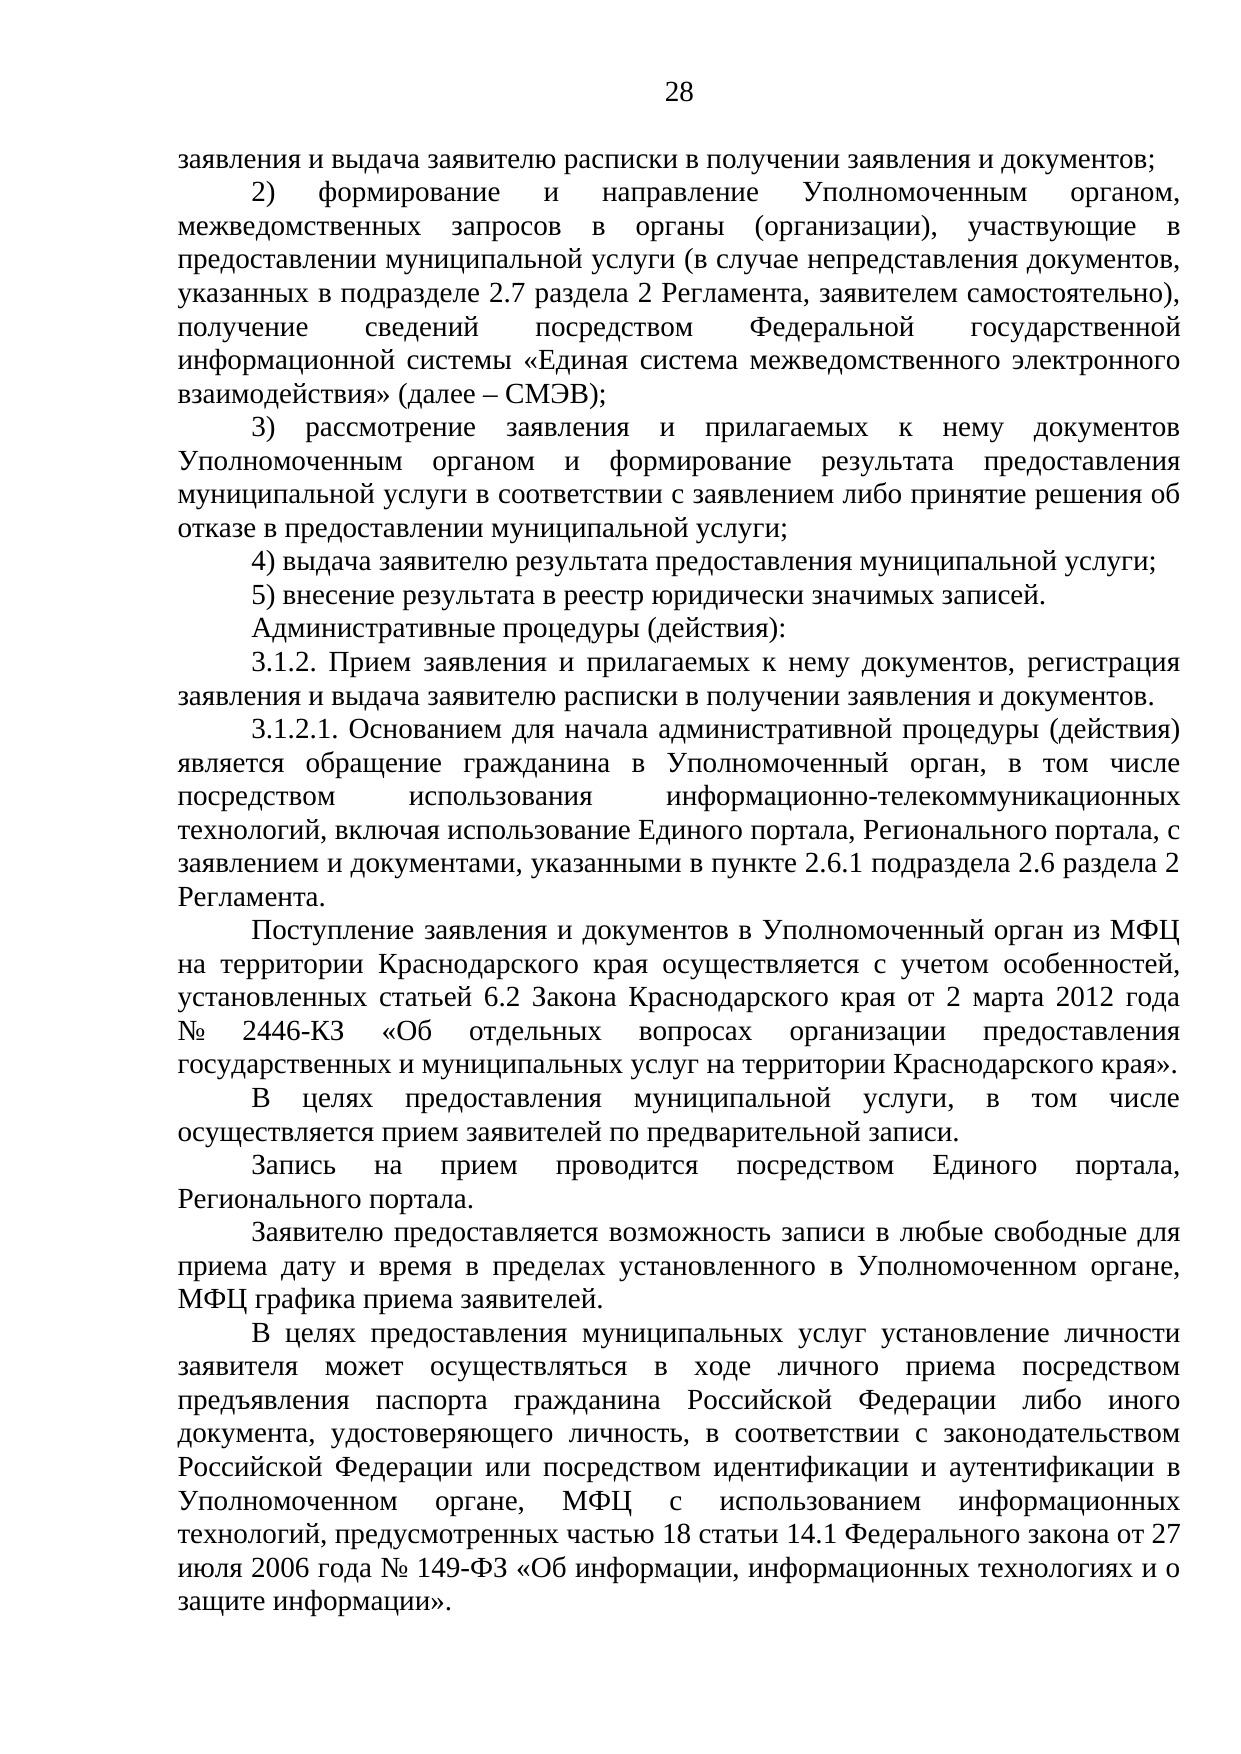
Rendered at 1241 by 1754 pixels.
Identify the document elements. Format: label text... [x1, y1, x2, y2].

text 3.1.2.1. Основанием для начала административной процедуры (действия) является обращение гражданина в Уполномоченный орган, в том числе посредством использования информационно-телекоммуникационных технологий, включая использование Единого портала, Регионального портала, с заявлением и документами, указанными в пункте 2.6.1 подраздела 2.6 раздела 2 Регламента. [177, 711, 1181, 912]
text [177, 141, 1181, 174]
text 3) рассмотрение заявления и прилагаемых к нему документов Уполномоченным органом и формирование результата предоставления муниципальной услуги в соответствии с заявлением либо принятие решения об отказе в предоставлении муниципальной услуги; [177, 409, 1181, 543]
text 5) внесение результата в реестр юридически значимых записей. [177, 577, 1181, 611]
text 4) выдача заявителю результата предоставления муниципальной услуги; [177, 543, 1181, 577]
text 2) формирование и направление Уполномоченным органом, межведомственных запросов в органы (организации), участвующие в предоставлении муниципальной услуги (в случае непредставления документов, указанных в подразделе 2.7 раздела 2 Регламента, заявителем самостоятельно), получение сведений посредством Федеральной государственной информационной системы «Единая система межведомственного электронного взаимодействия» (далее – СМЭВ); [177, 174, 1181, 409]
text Административные процедуры (действия): [177, 611, 1181, 644]
text В целях предоставления муниципальных услуг установление личности заявителя может осуществляться в ходе личного приема посредством предъявления паспорта гражданина Российской Федерации либо иного документа, удостоверяющего личность, в соответствии с законодательством Российской Федерации или посредством идентификации и аутентификации в Уполномоченном органе, МФЦ с использованием информационных технологий, предусмотренных частью 18 статьи 14.1 Федерального закона от 27 июля 2006 года № 149-ФЗ «Об информации, информационных технологиях и о защите информации». [177, 1315, 1181, 1617]
text Заявителю предоставляется возможность записи в любые свободные для приема дату и время в пределах установленного в Уполномоченном органе, МФЦ графика приема заявителей. [177, 1214, 1181, 1315]
text В целях предоставления муниципальной услуги, в том числе осуществляется прием заявителей по предварительной записи. [177, 1080, 1181, 1147]
text Поступление заявления и документов в Уполномоченный орган из МФЦ на территории Краснодарского края осуществляется с учетом особенностей, установленных статьей 6.2 Закона Краснодарского края от 2 марта 2012 года № 2446-КЗ «Об отдельных вопросах организации предоставления государственных и муниципальных услуг на территории Краснодарского края». [177, 912, 1181, 1080]
text Запись на прием проводится посредством Единого портала, Регионального портала. [177, 1147, 1181, 1214]
text 3.1.2. Прием заявления и прилагаемых к нему документов, регистрация заявления и выдача заявителю расписки в получении заявления и документов. [177, 644, 1181, 711]
